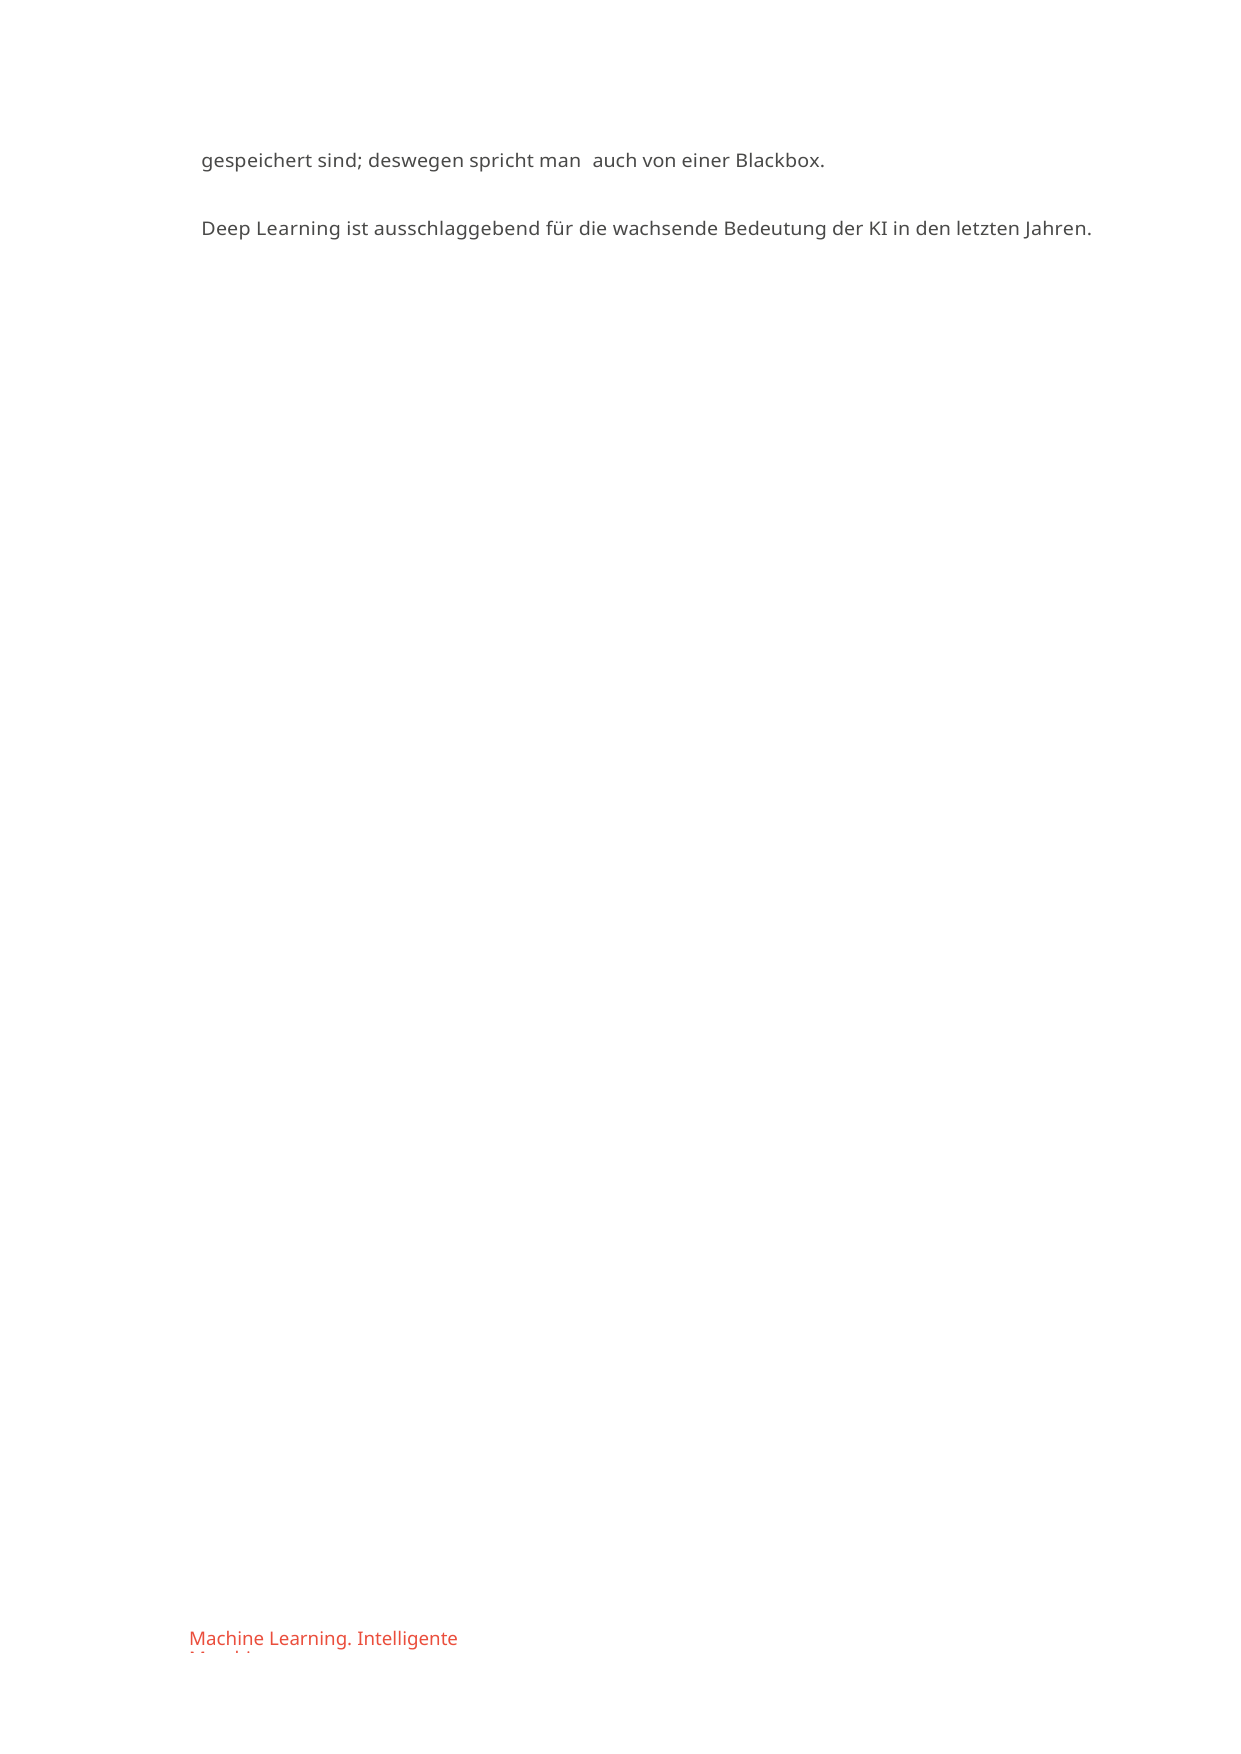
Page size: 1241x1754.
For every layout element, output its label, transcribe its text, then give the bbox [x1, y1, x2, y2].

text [201, 148, 989, 173]
text Deep Learning ist ausschlaggebend für die wachsende Bedeutung der KI in den letzten Jahren. [201, 216, 1093, 241]
